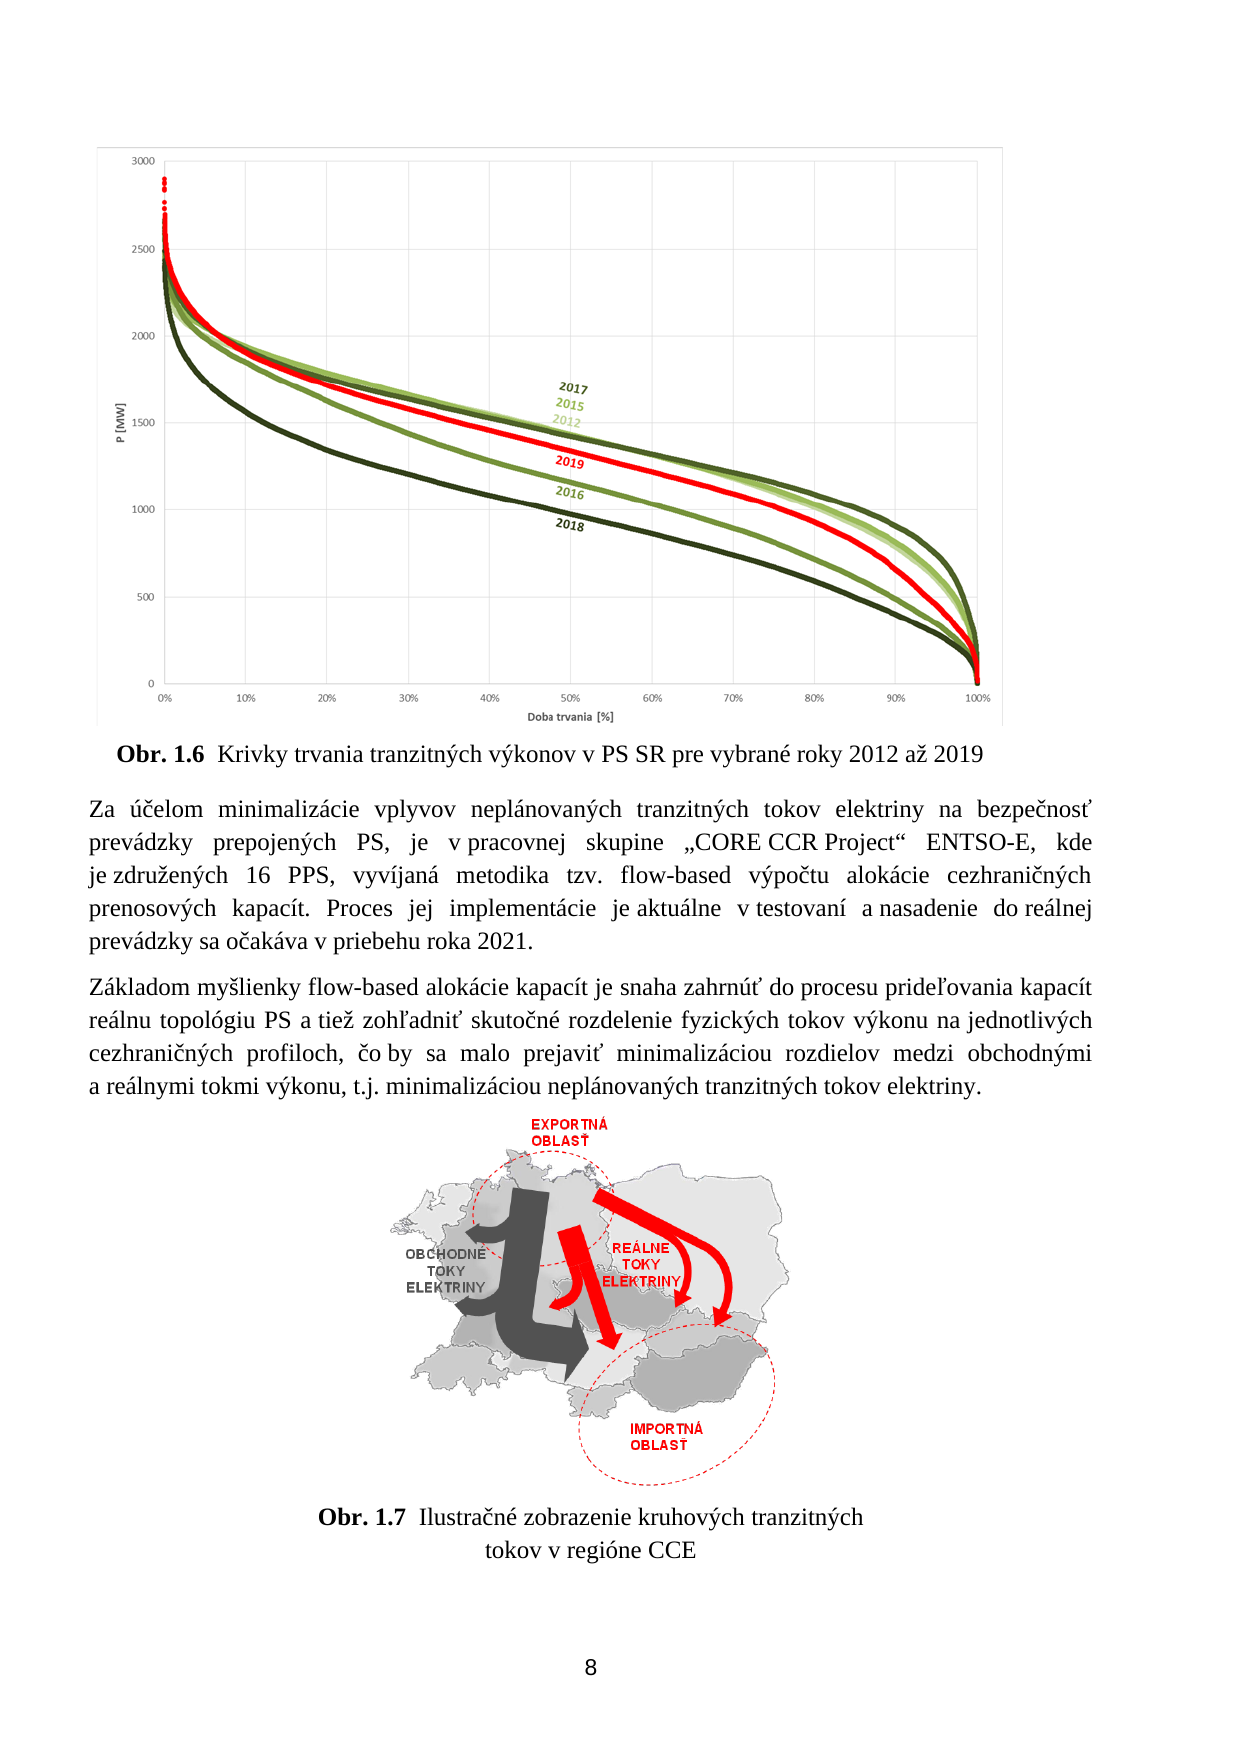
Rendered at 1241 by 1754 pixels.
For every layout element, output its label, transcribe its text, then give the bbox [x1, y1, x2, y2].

text Obr. 1.7 Ilustračné zobrazenie kruhových tranzitných [89, 1502, 1092, 1531]
text tokov v regióne CCE [89, 1535, 1092, 1564]
picture [389, 1116, 792, 1486]
table_cell Obr. 1.6 Krivky trvania tranzitných výkonov v PS SR pre vybrané roky 2012 až 2019 [78, 739, 1022, 782]
text Za účelom minimalizácie vplyvov neplánovaných tranzitných tokov elektriny na bezpečnosť prevádzky prepojených PS, je v pracovnej skupine „CORE CCR Project“ ENTSO-E, kde je združených 16 PPS, vyvíjaná metodika tzv. flow-based výpočtu alokácie cezhraničných prenosových kapacít. Proces jej implementácie je aktuálne v testovaní a nasadenie do reálnej prevádzky sa očakáva v priebehu roka 2021. [89, 794, 1092, 955]
picture [96, 147, 1003, 726]
text Základom myšlienky flow-based alokácie kapacít je snaha zahrnúť do procesu prideľovania kapacít reálnu topológiu PS a tiež zohľadniť skutočné rozdelenie fyzických tokov výkonu na jednotlivých cezhraničných profiloch, čo by sa malo prejaviť minimalizáciou rozdielov medzi obchodnými a reálnymi tokmi výkonu, t.j. minimalizáciou neplánovaných tranzitných tokov elektriny. [89, 972, 1092, 1099]
table_header [78, 148, 1022, 739]
